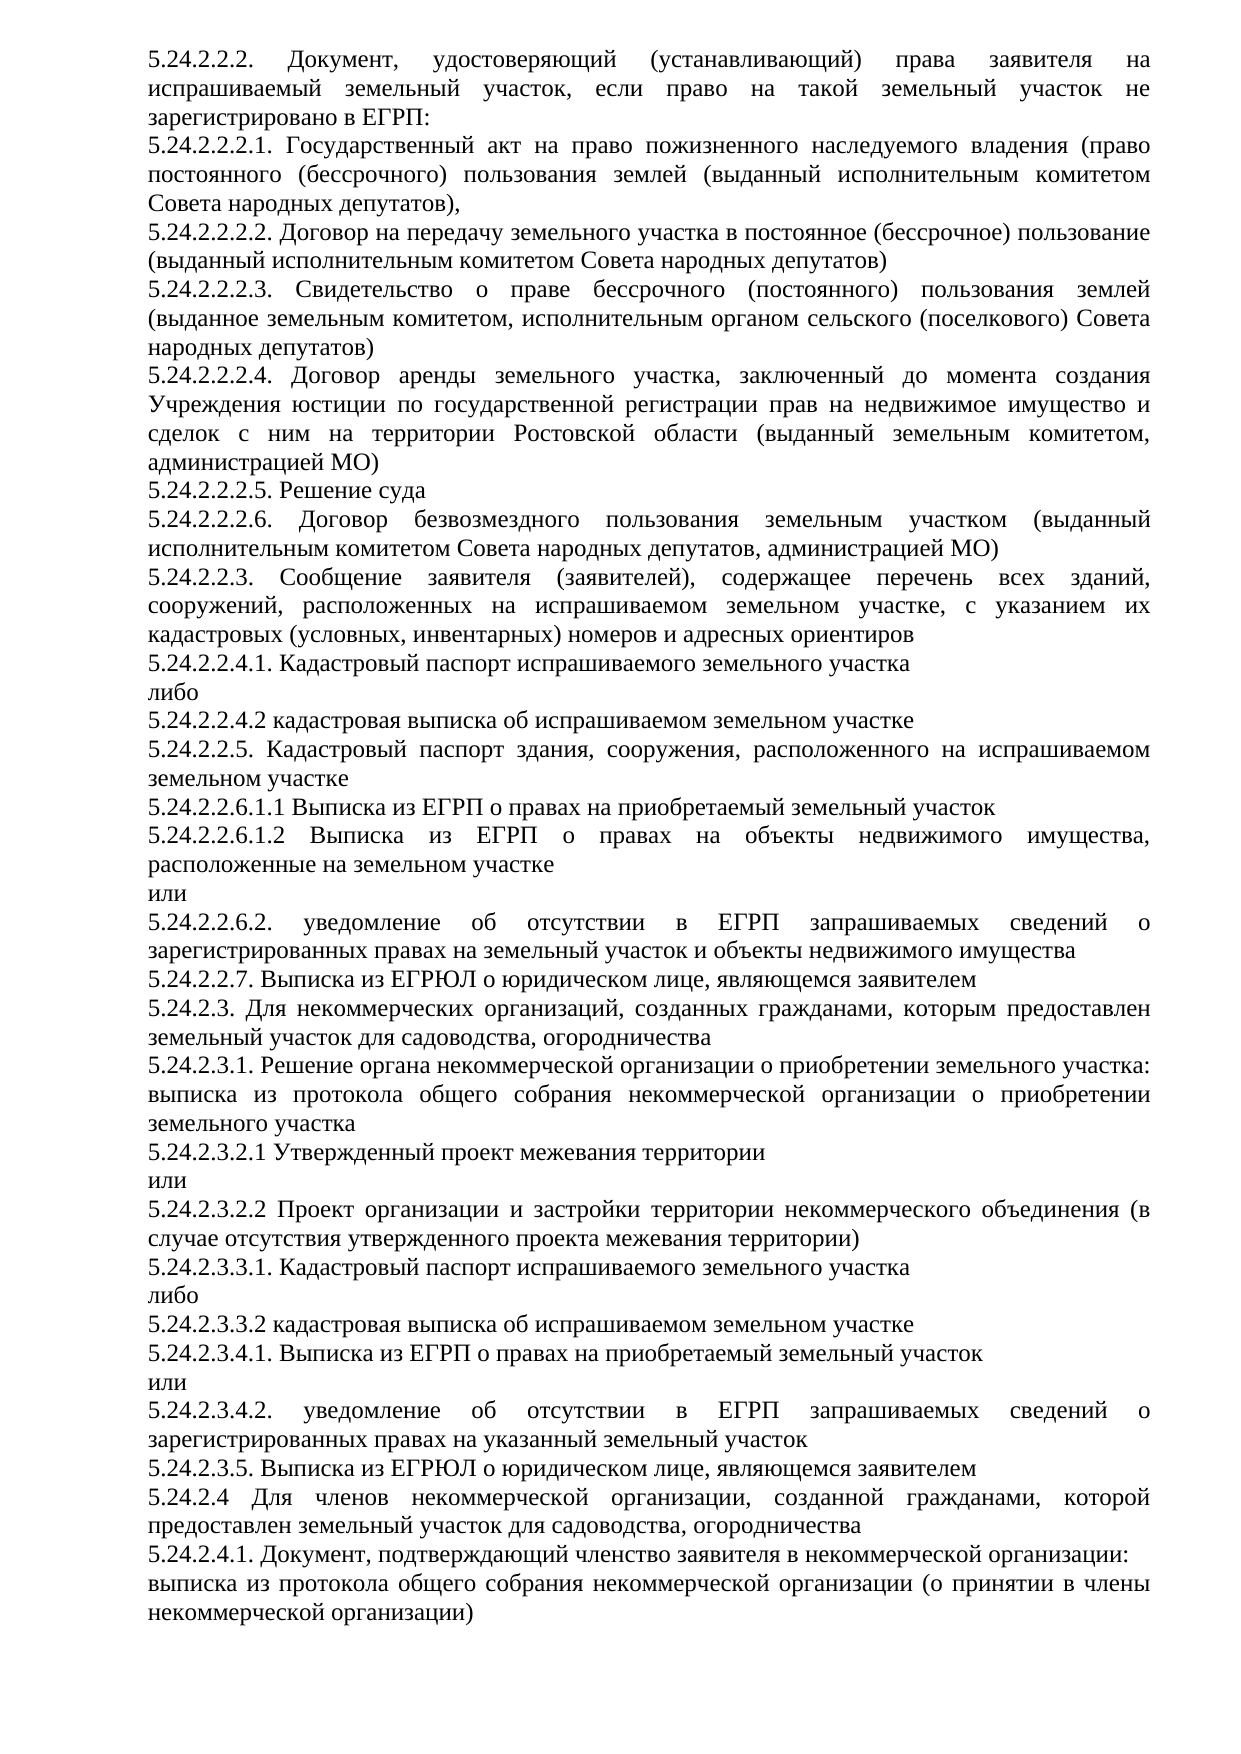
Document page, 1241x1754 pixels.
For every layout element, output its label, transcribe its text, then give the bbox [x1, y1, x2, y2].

text 5.24.2.2.2.5. Решение суда [148, 476, 1152, 504]
text 5.24.2.3.2.1 Утвержденный проект межевания территории [148, 1137, 1152, 1166]
text или [148, 1367, 1152, 1396]
text 5.24.2.3. Для некоммерческих организаций, созданных гражданами, которым предоставлен земельный участок для садоводства, огородничества [148, 993, 1152, 1051]
text или [148, 1166, 1152, 1194]
text 5.24.2.2.6.2. уведомление об отсутствии в ЕГРП запрашиваемых сведений о зарегистрированных правах на земельный участок и объекты недвижимого имущества [148, 907, 1152, 964]
text 5.24.2.3.5. Выписка из ЕГРЮЛ о юридическом лице, являющемся заявителем [148, 1453, 1152, 1482]
text либо [148, 677, 1152, 706]
text 5.24.2.3.1. Решение органа некоммерческой организации о приобретении земельного участка: выписка из протокола общего собрания некоммерческой организации о приобретении земельного участка [148, 1051, 1152, 1137]
text 5.24.2.2.2.2. Договор на передачу земельного участка в постоянное (бессрочное) пользование (выданный исполнительным комитетом Совета народных депутатов) [148, 217, 1152, 274]
text либо [148, 1281, 1152, 1309]
text выписка из протокола общего собрания некоммерческой организации (о принятии в члены некоммерческой организации) [148, 1568, 1152, 1626]
text 5.24.2.3.4.1. Выписка из ЕГРП о правах на приобретаемый земельный участок [148, 1338, 1152, 1367]
text 5.24.2.2.6.1.2 Выписка из ЕГРП о правах на объекты недвижимого имущества, расположенные на земельном участке [148, 821, 1152, 878]
text 5.24.2.2.3. Сообщение заявителя (заявителей), содержащее перечень всех зданий, сооружений, расположенных на испрашиваемом земельном участке, с указанием их кадастровых (условных, инвентарных) номеров и адресных ориентиров [148, 562, 1152, 648]
text 5.24.2.2.2.6. Договор безвозмездного пользования земельным участком (выданный исполнительным комитетом Совета народных депутатов, администрацией МО) [148, 504, 1152, 562]
text 5.24.2.2.6.1.1 Выписка из ЕГРП о правах на приобретаемый земельный участок [148, 792, 1152, 821]
text 5.24.2.2.4.2 кадастровая выписка об испрашиваемом земельном участке [148, 706, 1152, 734]
text 5.24.2.4.1. Документ, подтверждающий членство заявителя в некоммерческой организации: [148, 1539, 1152, 1568]
text 5.24.2.3.4.2. уведомление об отсутствии в ЕГРП запрашиваемых сведений о зарегистрированных правах на указанный земельный участок [148, 1396, 1152, 1453]
text 5.24.2.3.2.2 Проект организации и застройки территории некоммерческого объединения (в случае отсутствия утвержденного проекта межевания территории) [148, 1194, 1152, 1252]
text 5.24.2.2.2.4. Договор аренды земельного участка, заключенный до момента создания Учреждения юстиции по государственной регистрации прав на недвижимое имущество и сделок с ним на территории Ростовской области (выданный земельным комитетом, администрацией МО) [148, 361, 1152, 476]
text 5.24.2.4 Для членов некоммерческой организации, созданной гражданами, которой предоставлен земельный участок для садоводства, огородничества [148, 1482, 1152, 1539]
text 5.24.2.3.3.2 кадастровая выписка об испрашиваемом земельном участке [148, 1309, 1152, 1338]
text 5.24.2.2.5. Кадастровый паспорт здания, сооружения, расположенного на испрашиваемом земельном участке [148, 734, 1152, 792]
text 5.24.2.3.3.1. Кадастровый паспорт испрашиваемого земельного участка [148, 1252, 1152, 1281]
text или [148, 878, 1152, 907]
text 5.24.2.2.2. Документ, удостоверяющий (устанавливающий) права заявителя на испрашиваемый земельный участок, если право на такой земельный участок не зарегистрировано в ЕГРП: [148, 44, 1152, 131]
text 5.24.2.2.2.3. Свидетельство о праве бессрочного (постоянного) пользования землей (выданное земельным комитетом, исполнительным органом сельского (поселкового) Совета народных депутатов) [148, 274, 1152, 361]
text 5.24.2.2.7. Выписка из ЕГРЮЛ о юридическом лице, являющемся заявителем [148, 964, 1152, 993]
text 5.24.2.2.4.1. Кадастровый паспорт испрашиваемого земельного участка [148, 648, 1152, 677]
text 5.24.2.2.2.1. Государственный акт на право пожизненного наследуемого владения (право постоянного (бессрочного) пользования землей (выданный исполнительным комитетом Совета народных депутатов), [148, 131, 1152, 217]
